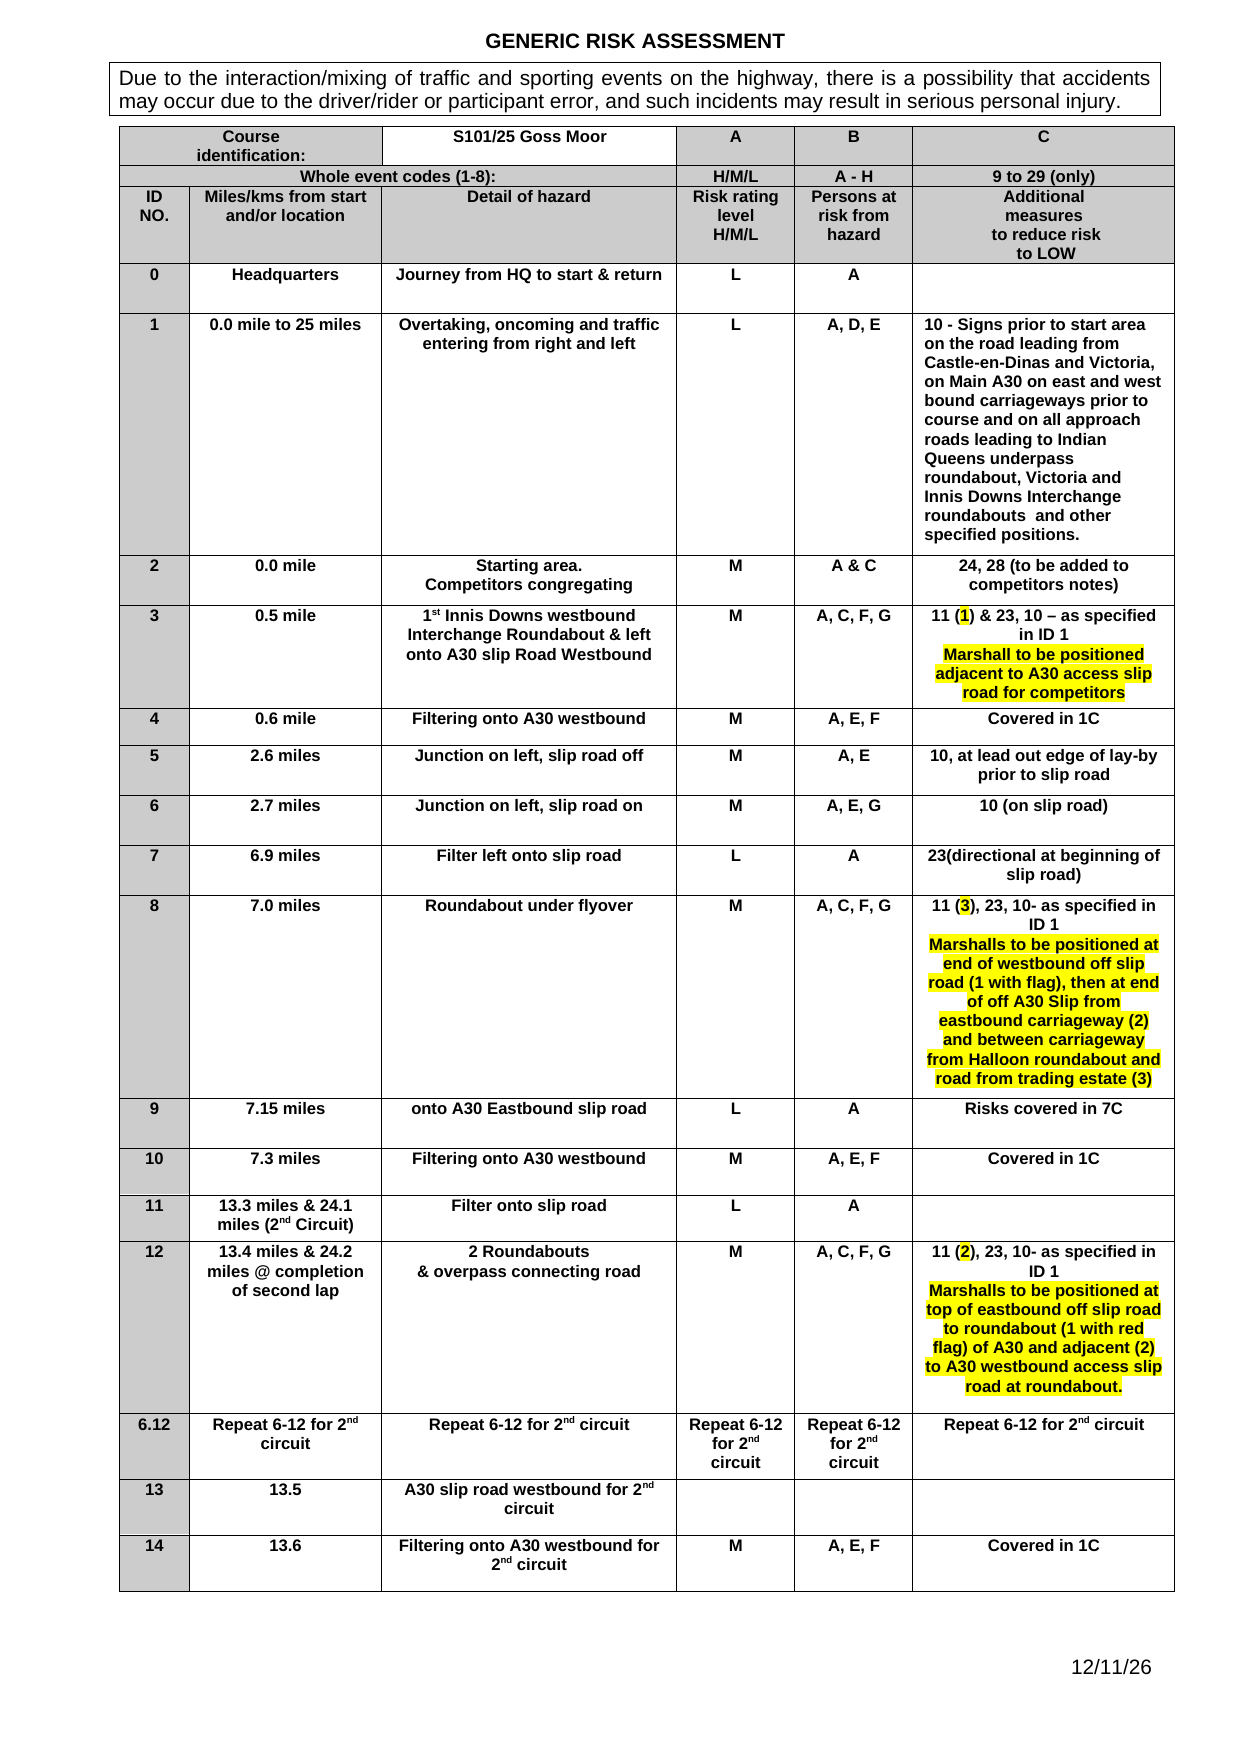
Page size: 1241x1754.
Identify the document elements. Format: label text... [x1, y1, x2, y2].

table_cell A, E, G [795, 796, 912, 845]
table_cell Overtaking, oncoming and traffic entering from right and left [382, 314, 676, 555]
table_cell Risks covered in 7C [913, 1099, 1174, 1148]
table_cell Covered in 1C [913, 1149, 1174, 1194]
table_cell 1 [120, 314, 189, 555]
table_cell A, E, F [795, 709, 912, 745]
table_cell Additional measures to reduce risk to LOW [913, 187, 1174, 263]
table_cell 7 [120, 846, 189, 895]
table_header C [913, 127, 1174, 165]
table_cell 0.0 mile to 25 miles [190, 314, 381, 555]
table_cell 23(directional at beginning of slip road) [913, 846, 1174, 895]
table_cell M [677, 556, 794, 605]
table_cell Filtering onto A30 westbound [382, 1149, 676, 1194]
table_cell M [677, 896, 794, 1098]
table_cell L [677, 1099, 794, 1148]
table_cell 24, 28 (to be added to competitors notes) [913, 556, 1174, 605]
table_cell Repeat 6-12 for 2nd circuit [382, 1414, 676, 1479]
table_cell Journey from HQ to start & return [382, 264, 676, 313]
table_cell 6 [120, 796, 189, 845]
table_cell 8 [120, 896, 189, 1098]
table_cell [795, 1480, 912, 1534]
table_cell onto A30 Eastbound slip road [382, 1099, 676, 1148]
table_cell 3 [120, 606, 189, 708]
table_cell 6.12 [120, 1414, 189, 1479]
table_cell Miles/kms from start and/or location [190, 187, 381, 263]
table_cell 0.6 mile [190, 709, 381, 745]
table_cell M [677, 606, 794, 708]
table_cell 1st Innis Downs westbound Interchange Roundabout & left onto A30 slip Road Westbound [382, 606, 676, 708]
table_cell 2.7 miles [190, 796, 381, 845]
table_header Course identification: [120, 127, 382, 165]
table_cell 13.6 [190, 1536, 381, 1591]
text GENERIC RISK ASSESSMENT [118, 28, 1152, 52]
table_cell 5 [120, 746, 189, 795]
table_cell Headquarters [190, 264, 381, 313]
table_cell 6.9 miles [190, 846, 381, 895]
table_cell 10 [120, 1149, 189, 1194]
table_cell M [677, 1149, 794, 1194]
table_cell 13.5 [190, 1480, 381, 1534]
table_cell 10 (on slip road) [913, 796, 1174, 845]
table_cell L [677, 1196, 794, 1241]
table_cell 14 [120, 1536, 189, 1591]
table_cell L [677, 846, 794, 895]
table_cell 9 to 29 (only) [913, 166, 1174, 186]
table_cell 9 [120, 1099, 189, 1148]
table_cell Filter onto slip road [382, 1196, 676, 1241]
table_cell M [677, 746, 794, 795]
table_cell A, E, F [795, 1149, 912, 1194]
table_cell M [677, 796, 794, 845]
table_cell Starting area. Competitors congregating [382, 556, 676, 605]
table_cell 10, at lead out edge of lay-by prior to slip road [913, 746, 1174, 795]
table_cell Filtering onto A30 westbound for 2nd circuit [382, 1536, 676, 1591]
table_cell A, D, E [795, 314, 912, 555]
table_cell A, C, F, G [795, 1242, 912, 1413]
table_cell 11 (3), 23, 10- as specified in ID 1 Marshalls to be positioned at end of westbound off slip road (1 with flag), then at end of off A30 Slip from eastbound carriageway (2) and between carriageway from Halloon roundabout and road from trading estate (3) [913, 896, 1174, 1098]
table_cell 12 [120, 1242, 189, 1413]
table_cell 11 [120, 1196, 189, 1241]
table_cell 13.3 miles & 24.1 miles (2nd Circuit) [190, 1196, 381, 1241]
table_header B [795, 127, 912, 165]
table_cell Repeat 6-12 for 2nd circuit [795, 1414, 912, 1479]
table_cell Repeat 6-12 for 2nd circuit [677, 1414, 794, 1479]
table_cell 2 Roundabouts & overpass connecting road [382, 1242, 676, 1413]
table_cell L [677, 264, 794, 313]
table_cell Roundabout under flyover [382, 896, 676, 1098]
table_cell Persons at risk from hazard [795, 187, 912, 263]
table_cell L [677, 314, 794, 555]
table_header S101/25 Goss Moor [383, 127, 676, 165]
table_cell 7.0 miles [190, 896, 381, 1098]
text Due to the interaction/mixing of traffic and sporting events on the highway, there is a possibility that accidents may occur due to the driver/rider or participant error, and such incidents may result in serious personal injury. [110, 63, 1160, 115]
table_cell A, C, F, G [795, 606, 912, 708]
table_cell Repeat 6-12 for 2nd circuit [190, 1414, 381, 1479]
table_cell Junction on left, slip road off [382, 746, 676, 795]
table_cell A [795, 846, 912, 895]
table_header A [677, 127, 794, 165]
table_cell Junction on left, slip road on [382, 796, 676, 845]
table_cell Filtering onto A30 westbound [382, 709, 676, 745]
table_cell 7.3 miles [190, 1149, 381, 1194]
table_cell A30 slip road westbound for 2nd circuit [382, 1480, 676, 1534]
table_cell Filter left onto slip road [382, 846, 676, 895]
table_cell 4 [120, 709, 189, 745]
table_cell H/M/L [677, 166, 794, 186]
table_cell Covered in 1C [913, 1536, 1174, 1591]
table_cell 13 [120, 1480, 189, 1534]
table_cell [913, 1480, 1174, 1534]
table_cell A [795, 264, 912, 313]
table_cell A & C [795, 556, 912, 605]
table_cell 13.4 miles & 24.2 miles @ completion of second lap [190, 1242, 381, 1413]
table_cell 0.5 mile [190, 606, 381, 708]
table_cell A, E, F [795, 1536, 912, 1591]
table_cell Whole event codes (1-8): [120, 166, 676, 186]
table_cell M [677, 709, 794, 745]
table_cell 7.15 miles [190, 1099, 381, 1148]
table_cell M [677, 1536, 794, 1591]
table_cell Detail of hazard [382, 187, 676, 263]
table_cell 11 (1) & 23, 10 – as specified in ID 1 Marshall to be positioned adjacent to A30 access slip road for competitors [913, 606, 1174, 708]
table_cell [913, 264, 1174, 313]
table_cell 2.6 miles [190, 746, 381, 795]
table_cell Risk rating level H/M/L [677, 187, 794, 263]
table_cell 11 (2), 23, 10- as specified in ID 1 Marshalls to be positioned at top of eastbound off slip road to roundabout (1 with red flag) of A30 and adjacent (2) to A30 westbound access slip road at roundabout. [913, 1242, 1174, 1413]
table_cell A - H [795, 166, 912, 186]
table_cell 2 [120, 556, 189, 605]
table_cell A, E [795, 746, 912, 795]
table_cell A [795, 1099, 912, 1148]
table_cell A [795, 1196, 912, 1241]
table_cell [913, 1196, 1174, 1241]
table_cell ID NO. [120, 187, 189, 263]
table_cell 0 [120, 264, 189, 313]
table_cell 0.0 mile [190, 556, 381, 605]
table_cell [677, 1480, 794, 1534]
table_cell M [677, 1242, 794, 1413]
table_cell Repeat 6-12 for 2nd circuit [913, 1414, 1174, 1479]
table_cell A, C, F, G [795, 896, 912, 1098]
table_cell 10 - Signs prior to start area on the road leading from Castle-en-Dinas and Victoria, on Main A30 on east and west bound carriageways prior to course and on all approach roads leading to Indian Queens underpass roundabout, Victoria and Innis Downs Interchange roundabouts and other specified positions. [913, 314, 1174, 555]
table_cell Covered in 1C [913, 709, 1174, 745]
